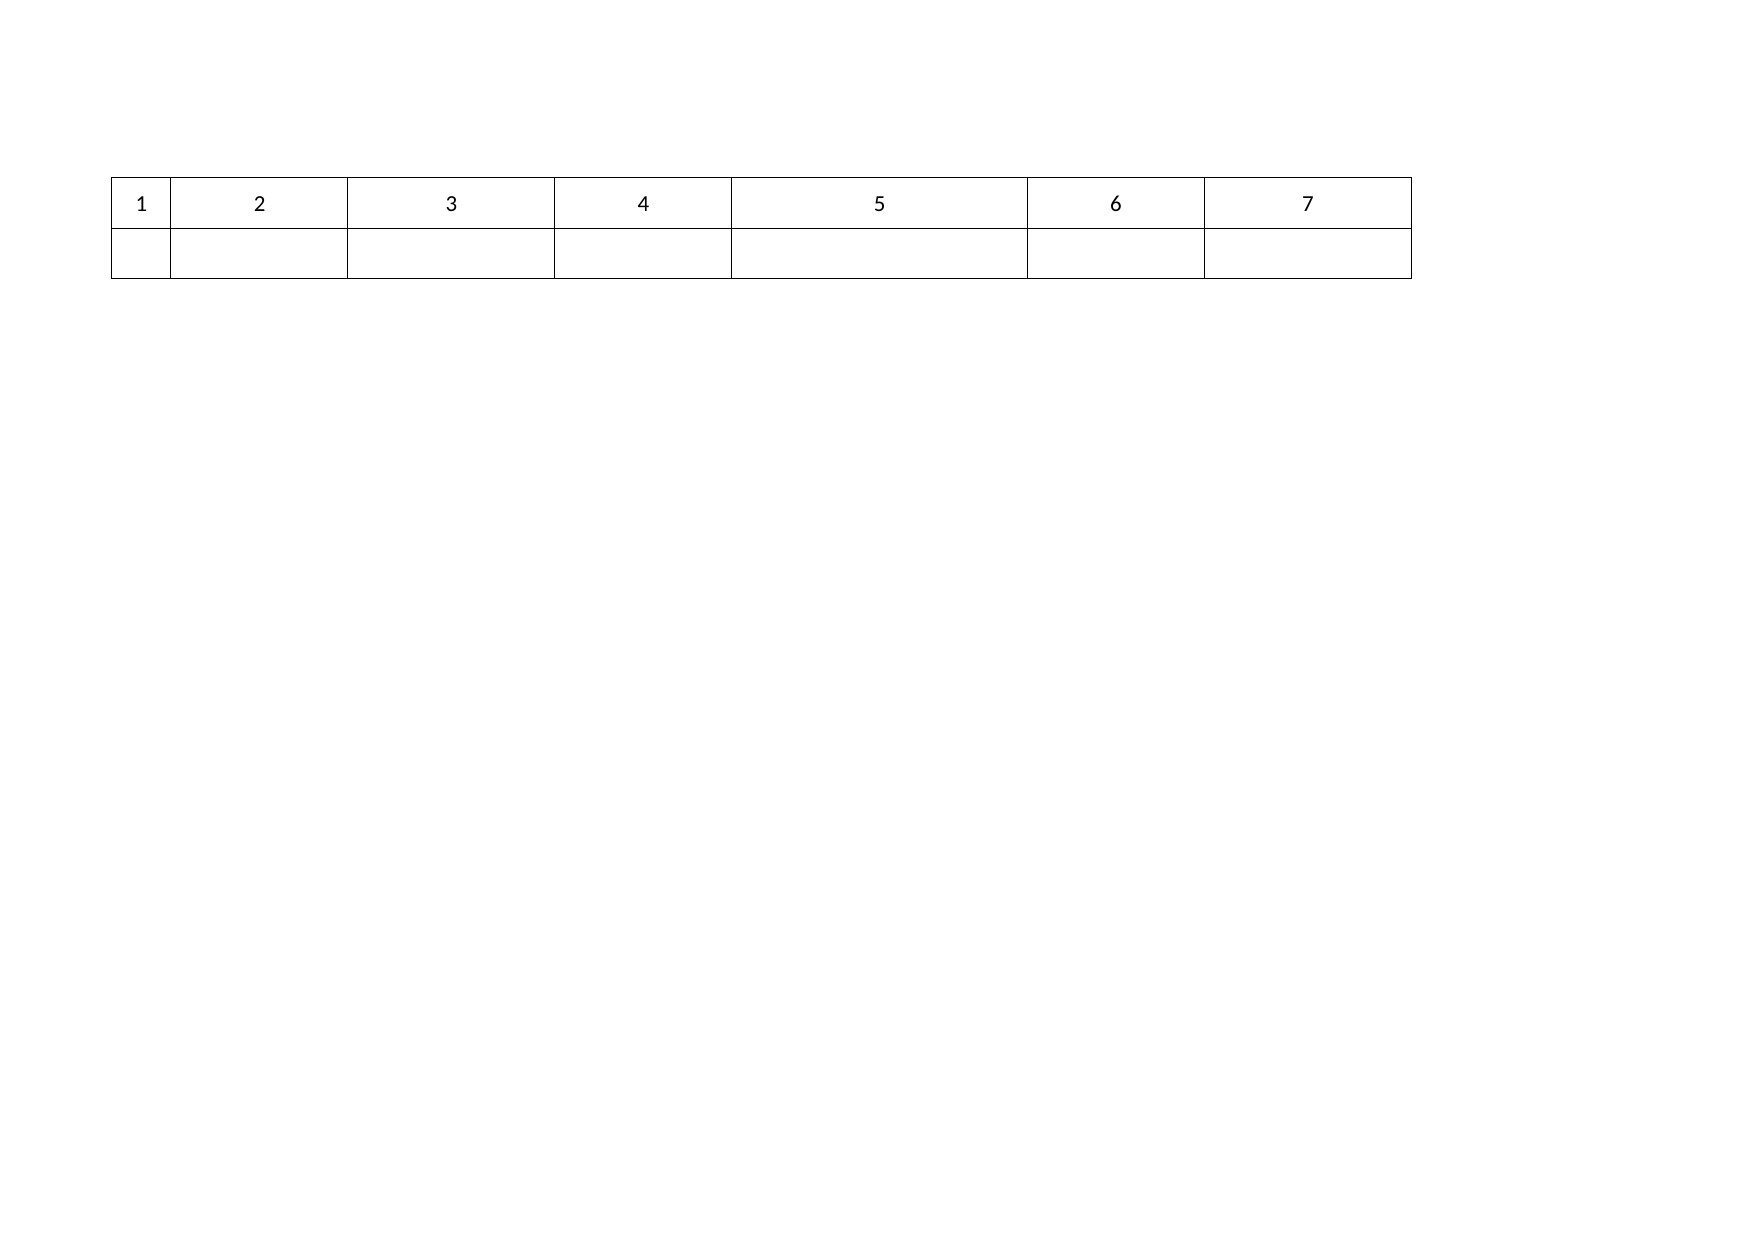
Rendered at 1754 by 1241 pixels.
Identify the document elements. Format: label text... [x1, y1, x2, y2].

table_cell [348, 229, 554, 278]
table_cell 5 [732, 178, 1027, 227]
table_cell [1028, 229, 1204, 278]
table_cell 6 [1028, 178, 1204, 227]
table_cell 4 [555, 178, 731, 227]
table_cell [171, 229, 347, 278]
table_cell 7 [1205, 178, 1411, 227]
table_cell 2 [171, 178, 347, 227]
table_cell 3 [348, 178, 554, 227]
table_cell [732, 229, 1027, 278]
table_cell [555, 229, 731, 278]
table_cell [112, 229, 170, 278]
table_cell [1205, 229, 1411, 278]
table_cell 1 [112, 178, 170, 227]
